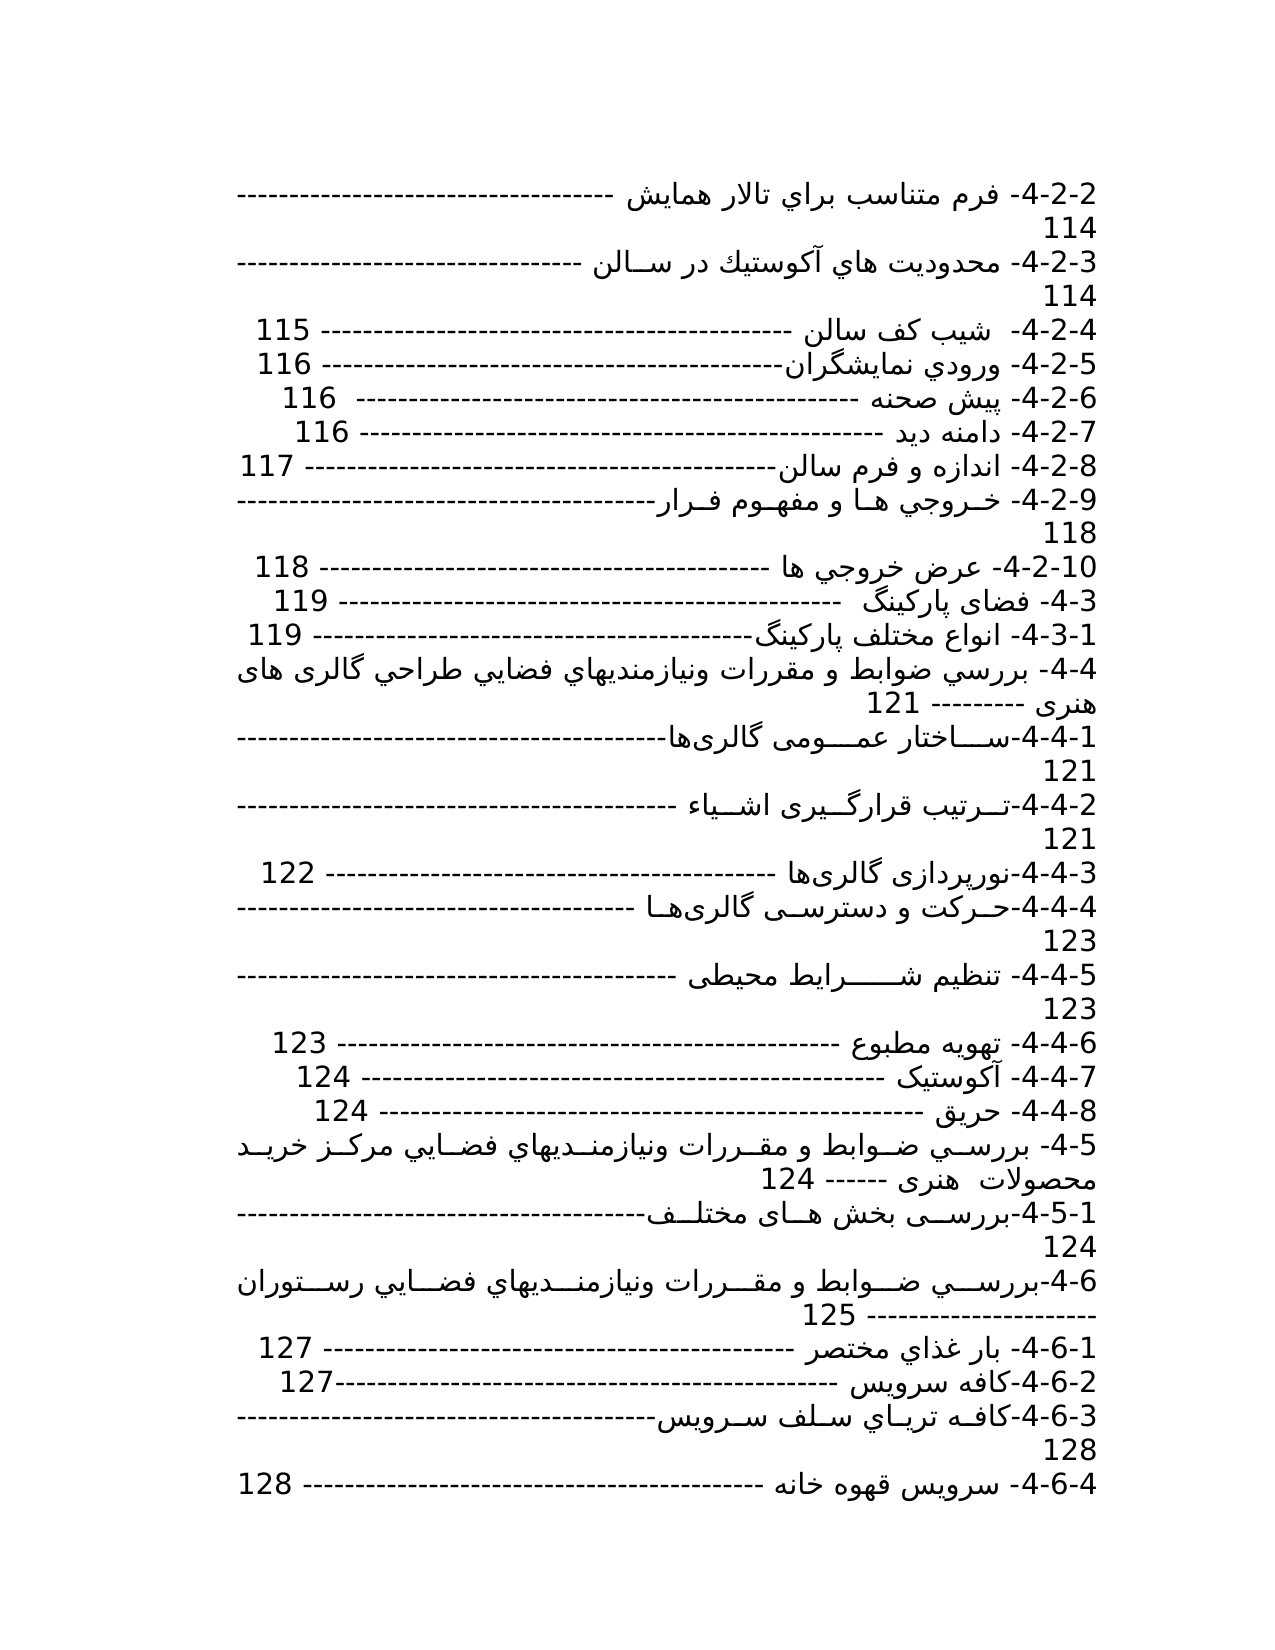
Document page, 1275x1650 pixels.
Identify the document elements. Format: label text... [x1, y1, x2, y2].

text 4-2-10- عرض خروجي ها ------------------------------------------- 118 [236, 551, 1098, 585]
text 4-4-5- تنظیم شرایط محیطی ------------------------------------------ 123 [236, 958, 1098, 1026]
text 4-2-5- ورودي نمايشگران-------------------------------------------- 116 [236, 347, 1098, 381]
text 4-4-1-ساختار عمومی گالری‌ها----------------------------------------- 121 [236, 721, 1098, 788]
text 4-4-2-ترتیب قرارگیری اشیاء ------------------------------------------ 121 [236, 788, 1098, 856]
text 4-6-1- بار غذاي مختصر --------------------------------------------- 127 [236, 1332, 1098, 1366]
text 4-2-3- محدوديت هاي آكوستيك در سالن --------------------------------- 114 [236, 245, 1098, 313]
text 4-6-3-كافه ترياي سلف سرويس---------------------------------------- 128 [236, 1400, 1098, 1468]
text 4-4-7- آکوستیک -------------------------------------------------- 124 [236, 1060, 1098, 1094]
text 4-3- فضای پارکینگ ------------------------------------------------ 119 [236, 585, 1098, 619]
text 4-5- بررسي ضوابط و مقررات ونيازمنديهاي فضايي مرکز خرید محصولات هنری ------ 124 [236, 1128, 1098, 1196]
text 4-4-4-حرکت و دسترسی گالری‌ها -------------------------------------- 123 [236, 890, 1098, 958]
text 4-4- بررسي ضوابط و مقررات ونيازمنديهاي فضايي طراحي گالری های هنری --------- 121 [236, 653, 1098, 721]
text 4-2-8- اندازه و فرم سالن--------------------------------------------- 117 [236, 449, 1098, 483]
text 4-2-4- شيب کف سالن --------------------------------------------- 115 [236, 313, 1098, 347]
text 4-4-6- تهویه مطبوع ------------------------------------------------ 123 [236, 1026, 1098, 1060]
text 4-3-1- انواع مختلف پاركينگ------------------------------------------ 119 [236, 619, 1098, 653]
text 4-6-بررسي ضوابط و مقررات ونيازمنديهاي فضايي رستوران ---------------------- 125 [236, 1264, 1098, 1332]
text 4-6-4- سرويس قهوه خانه -------------------------------------------- 128 [236, 1468, 1098, 1502]
text 4-6-2-كافه سرويس ------------------------------------------------127 [236, 1366, 1098, 1400]
text 4-2-2- فرم متناسب براي تالار همايش ------------------------------------ 114 [236, 177, 1098, 245]
text 4-2-9- خروجي ها و مفهوم فرار---------------------------------------- 118 [236, 483, 1098, 551]
text 4-2-6- پيش صحنه ------------------------------------------------ 116 [236, 381, 1098, 415]
text 4-2-7- دامنه ديد -------------------------------------------------- 116 [236, 415, 1098, 449]
text 4-4-8- حریق ---------------------------------------------------- 124 [236, 1094, 1098, 1128]
text 4-4-3-نورپردازی گالری‌ها ------------------------------------------- 122 [236, 856, 1098, 890]
text 4-5-1-بررسی بخش های مختلف--------------------------------------- 124 [236, 1196, 1098, 1264]
